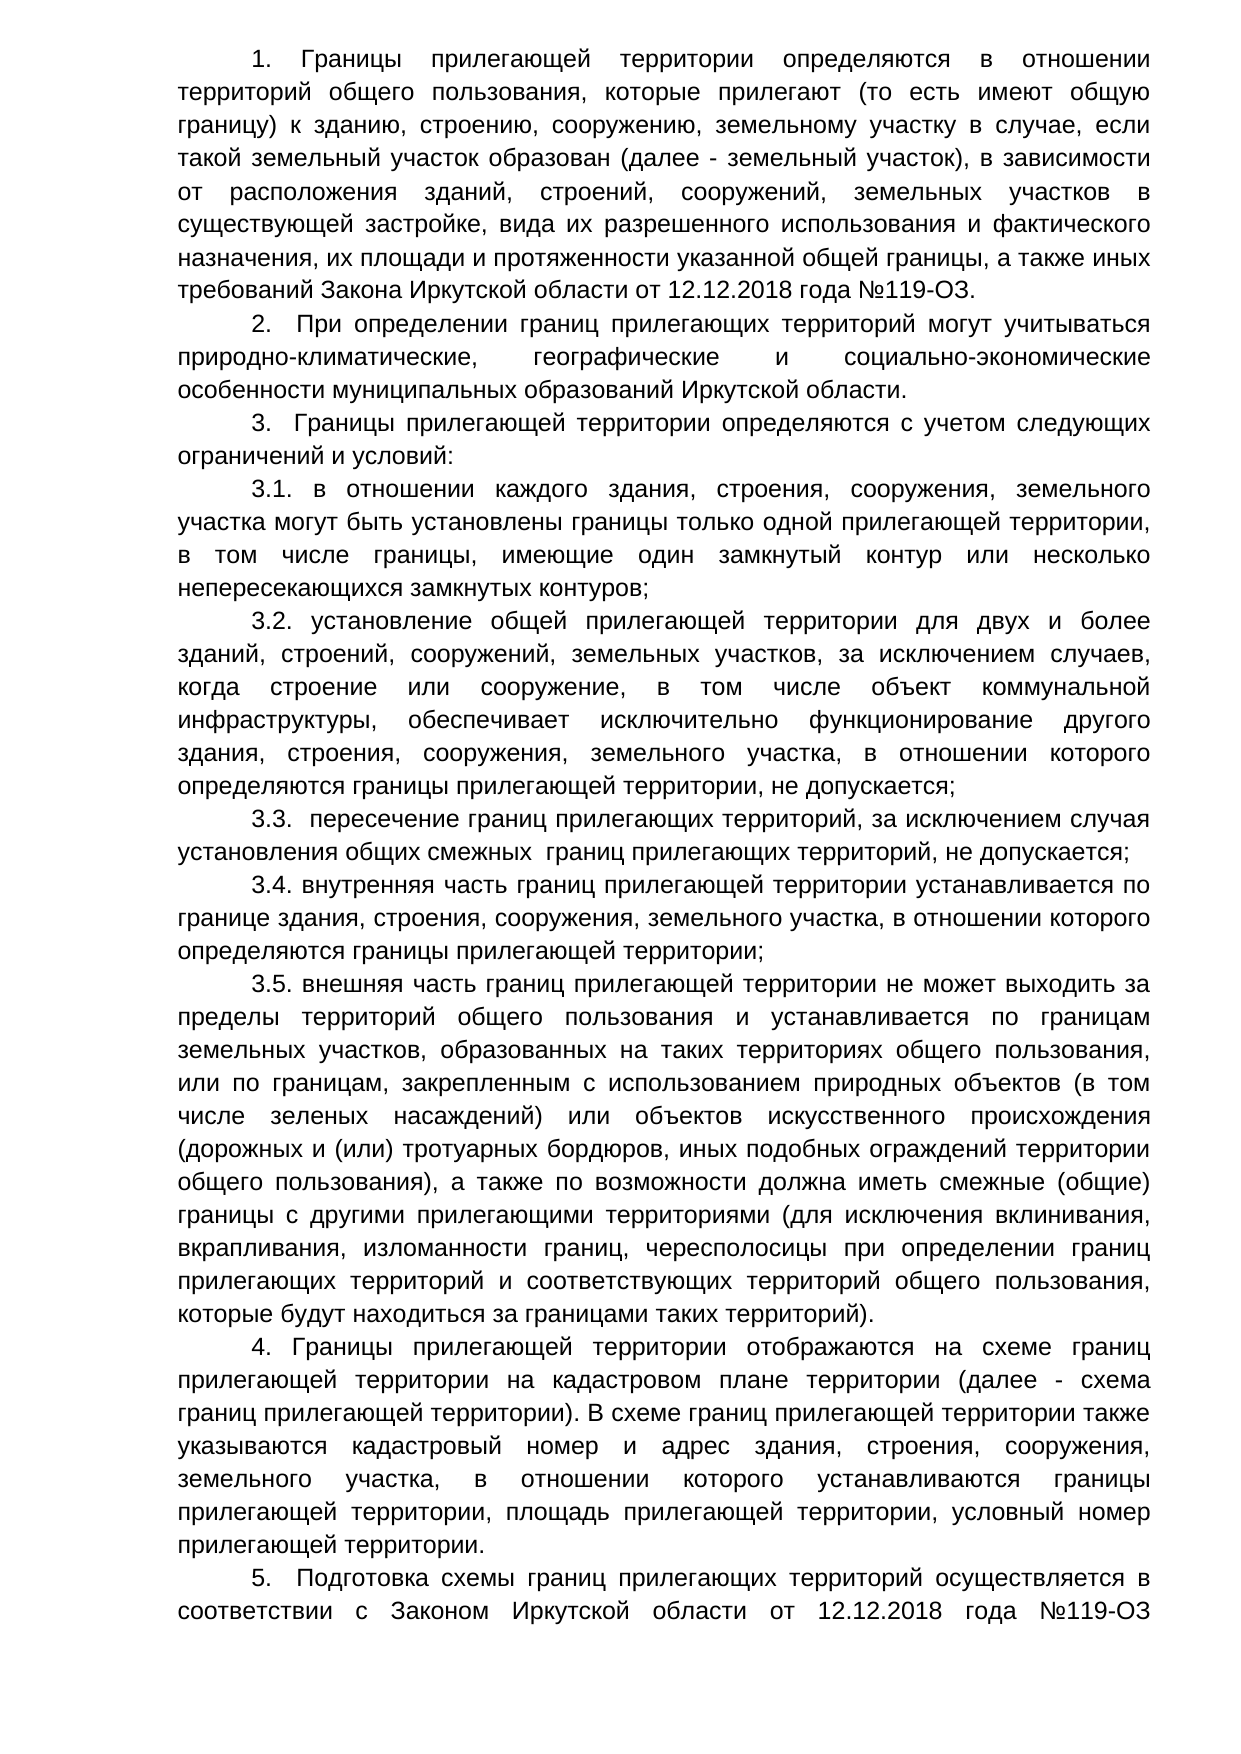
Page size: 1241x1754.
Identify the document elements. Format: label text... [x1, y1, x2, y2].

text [177, 1563, 1152, 1625]
text 3. Границы прилегающей территории определяются с учетом следующих ограничений и условий: [177, 408, 1152, 469]
text 2. При определении границ прилегающих территорий могут учитываться природно-климатические, географические и социально-экономические особенности муниципальных образований Иркутской области. [177, 308, 1152, 403]
text 3.3. пересечение границ прилегающих территорий, за исключением случая установления общих смежных границ прилегающих территорий, не допускается; [177, 804, 1152, 866]
text 3.5. внешняя часть границ прилегающей территории не может выходить за пределы территорий общего пользования и устанавливается по границам земельных участков, образованных на таких территориях общего пользования, или по границам, закрепленным с использованием природных объектов (в том числе зеленых насаждений) или объектов искусственного происхождения (дорожных и (или) тротуарных бордюров, иных подобных ограждений территории общего пользования), а также по возможности должна иметь смежные (общие) границы с другими прилегающими территориями (для исключения вклинивания, вкрапливания, изломанности границ, чересполосицы при определении границ прилегающих территорий и соответствующих территорий общего пользования, которые будут находиться за границами таких территорий). [177, 969, 1152, 1328]
text 4. Границы прилегающей территории отображаются на схеме границ прилегающей территории на кадастровом плане территории (далее - схема границ прилегающей территории). В схеме границ прилегающей территории также указываются кадастровый номер и адрес здания, строения, сооружения, земельного участка, в отношении которого устанавливаются границы прилегающей территории, площадь прилегающей территории, условный номер прилегающей территории. [177, 1332, 1152, 1559]
text 1. Границы прилегающей территории определяются в отношении территорий общего пользования, которые прилегают (то есть имеют общую границу) к зданию, строению, сооружению, земельному участку в случае, если такой земельный участок образован (далее - земельный участок), в зависимости от расположения зданий, строений, сооружений, земельных участков в существующей застройке, вида их разрешенного использования и фактического назначения, их площади и протяженности указанной общей границы, а также иных требований Закона Иркутской области от 12.12.2018 года №119-ОЗ. [177, 44, 1152, 304]
text 3.4. внутренняя часть границ прилегающей территории устанавливается по границе здания, строения, сооружения, земельного участка, в отношении которого определяются границы прилегающей территории; [177, 870, 1152, 965]
text 3.2. установление общей прилегающей территории для двух и более зданий, строений, сооружений, земельных участков, за исключением случаев, когда строение или сооружение, в том числе объект коммунальной инфраструктуры, обеспечивает исключительно функционирование другого здания, строения, сооружения, земельного участка, в отношении которого определяются границы прилегающей территории, не допускается; [177, 606, 1152, 799]
text 3.1. в отношении каждого здания, строения, сооружения, земельного участка могут быть установлены границы только одной прилегающей территории, в том числе границы, имеющие один замкнутый контур или несколько непересекающихся замкнутых контуров; [177, 474, 1152, 601]
